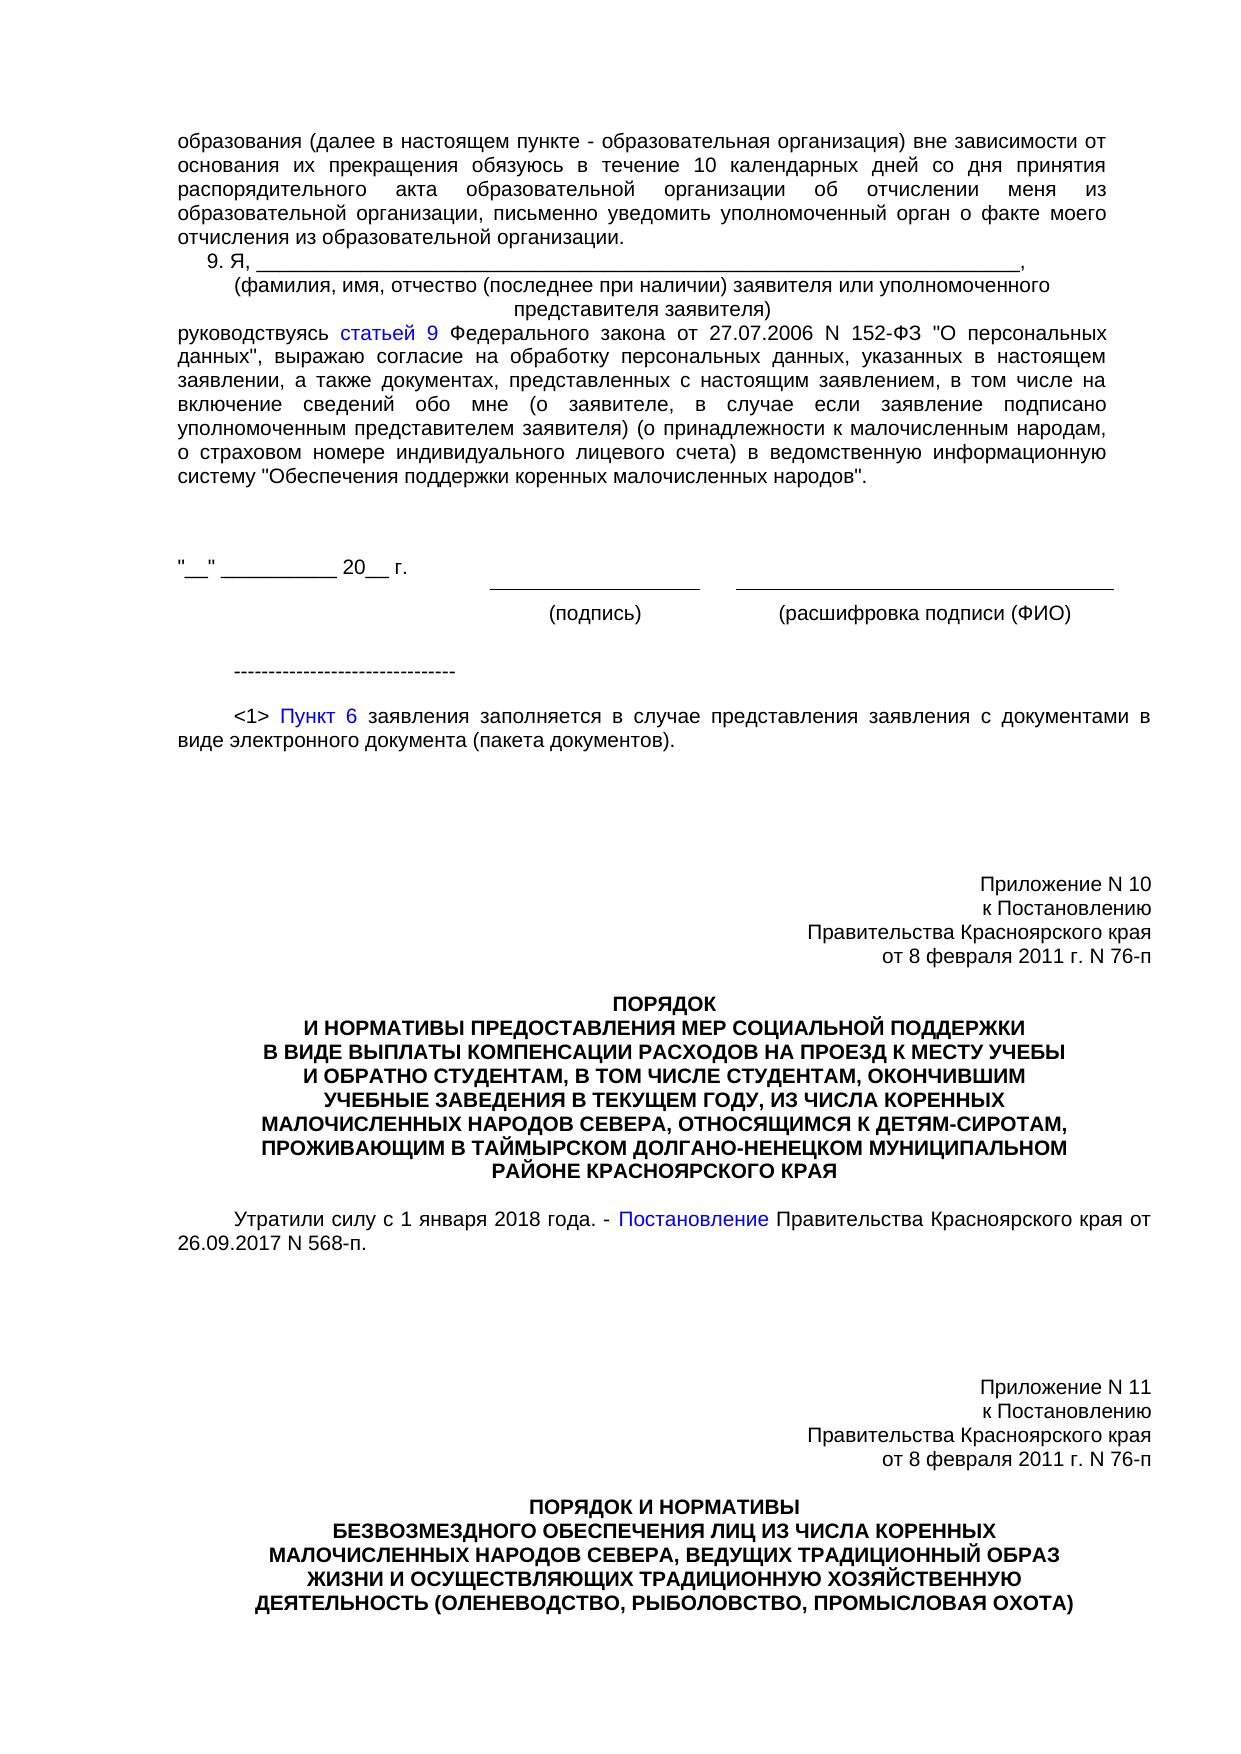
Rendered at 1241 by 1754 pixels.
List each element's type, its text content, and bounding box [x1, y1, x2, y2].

text к Постановлению [177, 1399, 1152, 1423]
text Приложение N 11 [177, 1375, 1152, 1399]
title ПРОЖИВАЮЩИМ В ТАЙМЫРСКОМ ДОЛГАНО-НЕНЕЦКОМ МУНИЦИПАЛЬНОМ [177, 1135, 1152, 1159]
title БЕЗВОЗМЕЗДНОГО ОБЕСПЕЧЕНИЯ ЛИЦ ИЗ ЧИСЛА КОРЕННЫХ [177, 1519, 1152, 1543]
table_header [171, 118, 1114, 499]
title УЧЕБНЫЕ ЗАВЕДЕНИЯ В ТЕКУЩЕМ ГОДУ, ИЗ ЧИСЛА КОРЕННЫХ [177, 1087, 1152, 1111]
text от 8 февраля 2011 г. N 76-п [177, 944, 1152, 968]
text Правительства Красноярского края [177, 1423, 1152, 1447]
title ПОРЯДОК [177, 992, 1152, 1016]
title МАЛОЧИСЛЕННЫХ НАРОДОВ СЕВЕРА, ВЕДУЩИХ ТРАДИЦИОННЫЙ ОБРАЗ [177, 1543, 1152, 1567]
text к Постановлению [177, 896, 1152, 920]
text Правительства Красноярского края [177, 920, 1152, 944]
text Утратили силу с 1 января 2018 года. - Постановление Правительства Красноярского края от 26.09.2017 N 568-п. [177, 1207, 1152, 1255]
title И НОРМАТИВЫ ПРЕДОСТАВЛЕНИЯ МЕР СОЦИАЛЬНОЙ ПОДДЕРЖКИ [177, 1016, 1152, 1039]
text Приложение N 10 [177, 872, 1152, 896]
text <1> Пункт 6 заявления заполняется в случае представления заявления с документами в виде электронного документа (пакета документов). [177, 704, 1152, 752]
title ДЕЯТЕЛЬНОСТЬ (ОЛЕНЕВОДСТВО, РЫБОЛОВСТВО, ПРОМЫСЛОВАЯ ОХОТА) [177, 1591, 1152, 1614]
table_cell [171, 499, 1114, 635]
title ЖИЗНИ И ОСУЩЕСТВЛЯЮЩИХ ТРАДИЦИОННУЮ ХОЗЯЙСТВЕННУЮ [177, 1567, 1152, 1591]
title В ВИДЕ ВЫПЛАТЫ КОМПЕНСАЦИИ РАСХОДОВ НА ПРОЕЗД К МЕСТУ УЧЕБЫ [177, 1039, 1152, 1063]
title МАЛОЧИСЛЕННЫХ НАРОДОВ СЕВЕРА, ОТНОСЯЩИМСЯ К ДЕТЯМ-СИРОТАМ, [177, 1111, 1152, 1135]
title И ОБРАТНО СТУДЕНТАМ, В ТОМ ЧИСЛЕ СТУДЕНТАМ, ОКОНЧИВШИМ [177, 1063, 1152, 1087]
text от 8 февраля 2011 г. N 76-п [177, 1447, 1152, 1471]
title ПОРЯДОК И НОРМАТИВЫ [177, 1495, 1152, 1519]
title РАЙОНЕ КРАСНОЯРСКОГО КРАЯ [177, 1159, 1152, 1183]
text -------------------------------- [177, 659, 1152, 683]
